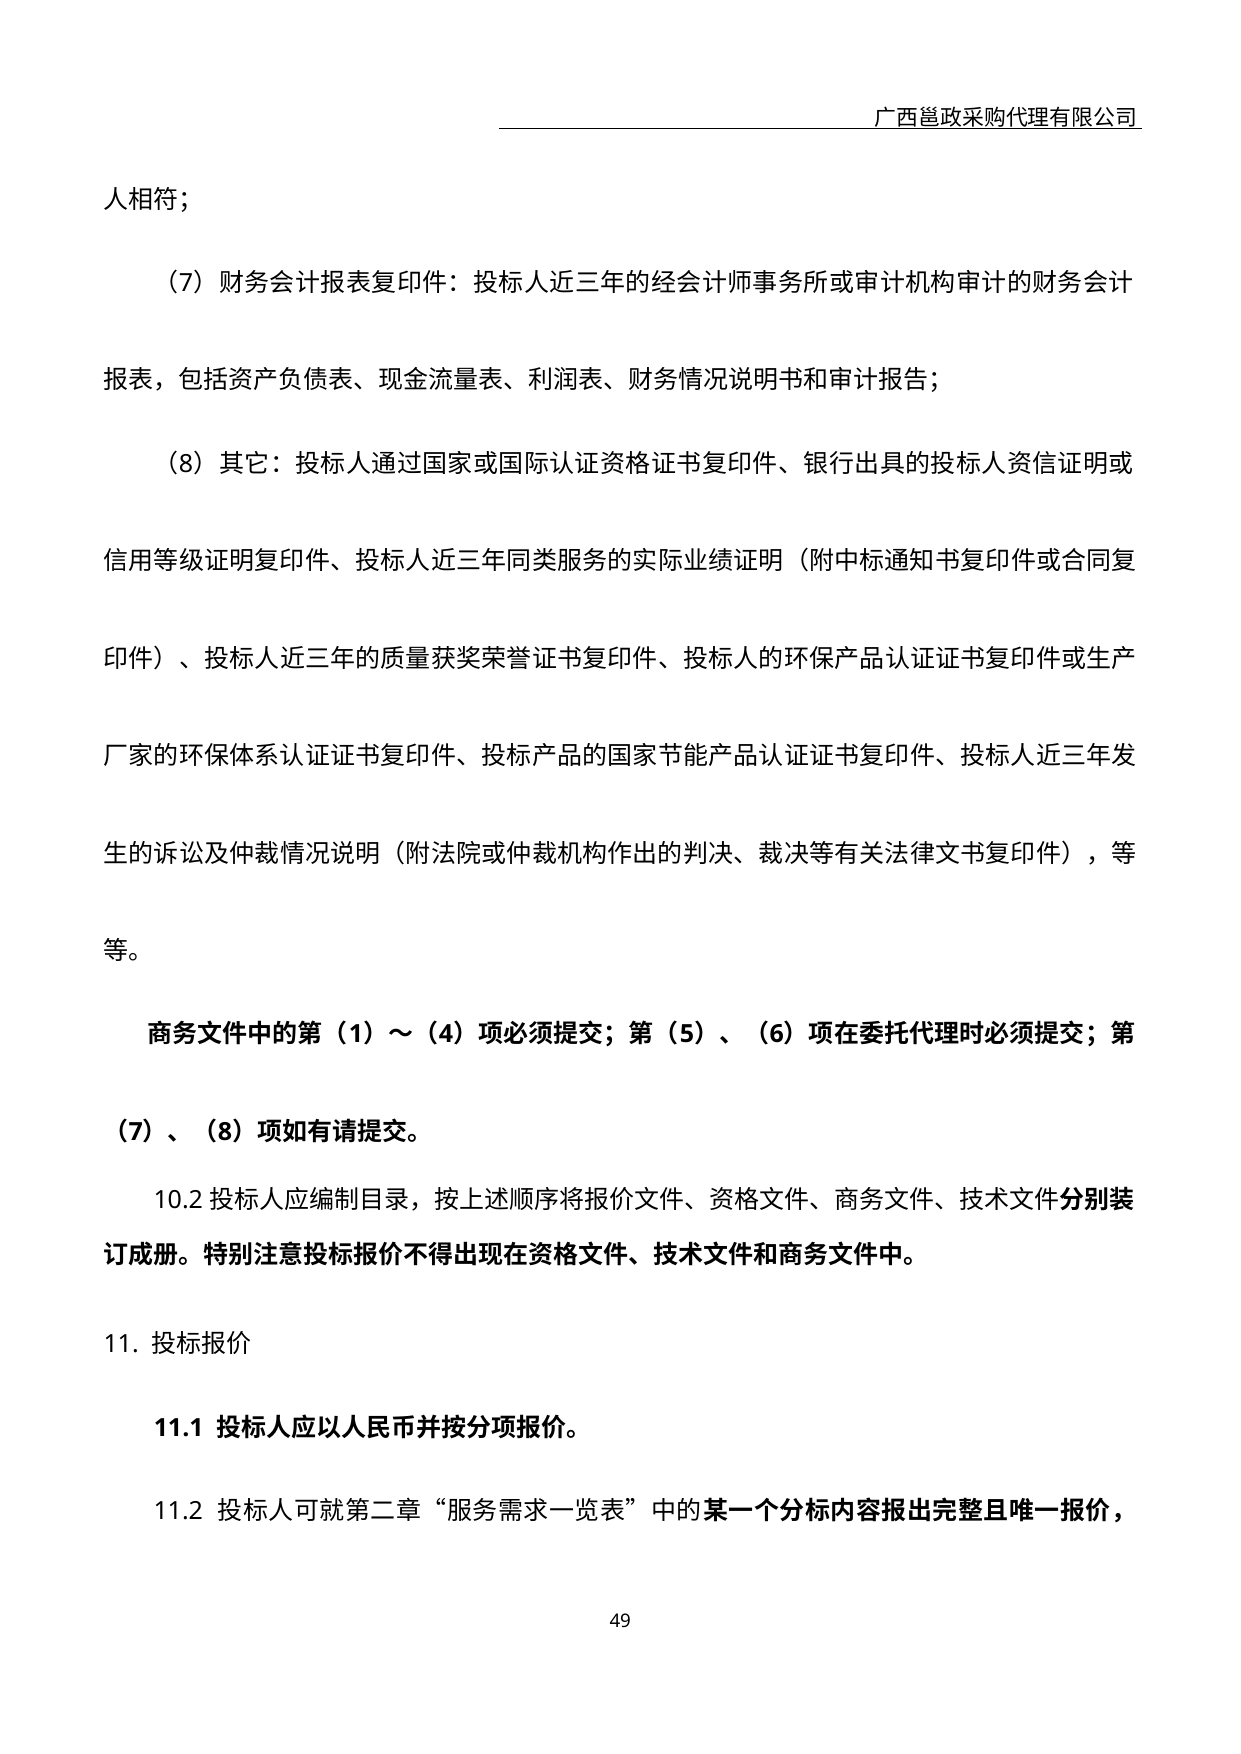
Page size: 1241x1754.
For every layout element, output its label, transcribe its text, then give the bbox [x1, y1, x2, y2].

text 11.1 投标人应以人民币并按分项报价。 [103, 1393, 1137, 1458]
text 11. 投标报价 [103, 1309, 1137, 1374]
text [103, 1476, 1137, 1541]
text 商务文件中的第（1）～（4）项必须提交；第（5）、（6）项在委托代理时必须提交；第（7）、（8）项如有请提交。 [103, 999, 1137, 1162]
text （7）财务会计报表复印件：投标人近三年的经会计师事务所或审计机构审计的财务会计报表，包括资产负债表、现金流量表、利润表、财务情况说明书和审计报告； [103, 248, 1137, 411]
text （8）其它：投标人通过国家或国际认证资格证书复印件、银行出具的投标人资信证明或信用等级证明复印件、投标人近三年同类服务的实际业绩证明（附中标通知书复印件或合同复印件）、投标人近三年的质量获奖荣誉证书复印件、投标人的环保产品认证证书复印件或生产厂家的环保体系认证证书复印件、投标产品的国家节能产品认证证书复印件、投标人近三年发生的诉讼及仲裁情况说明（附法院或仲裁机构作出的判决、裁决等有关法律文书复印件），等等。 [103, 429, 1137, 981]
text 10.2 投标人应编制目录，按上述顺序将报价文件、资格文件、商务文件、技术文件分别装订成册。特别注意投标报价不得出现在资格文件、技术文件和商务文件中。 [103, 1180, 1137, 1271]
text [103, 165, 1137, 230]
